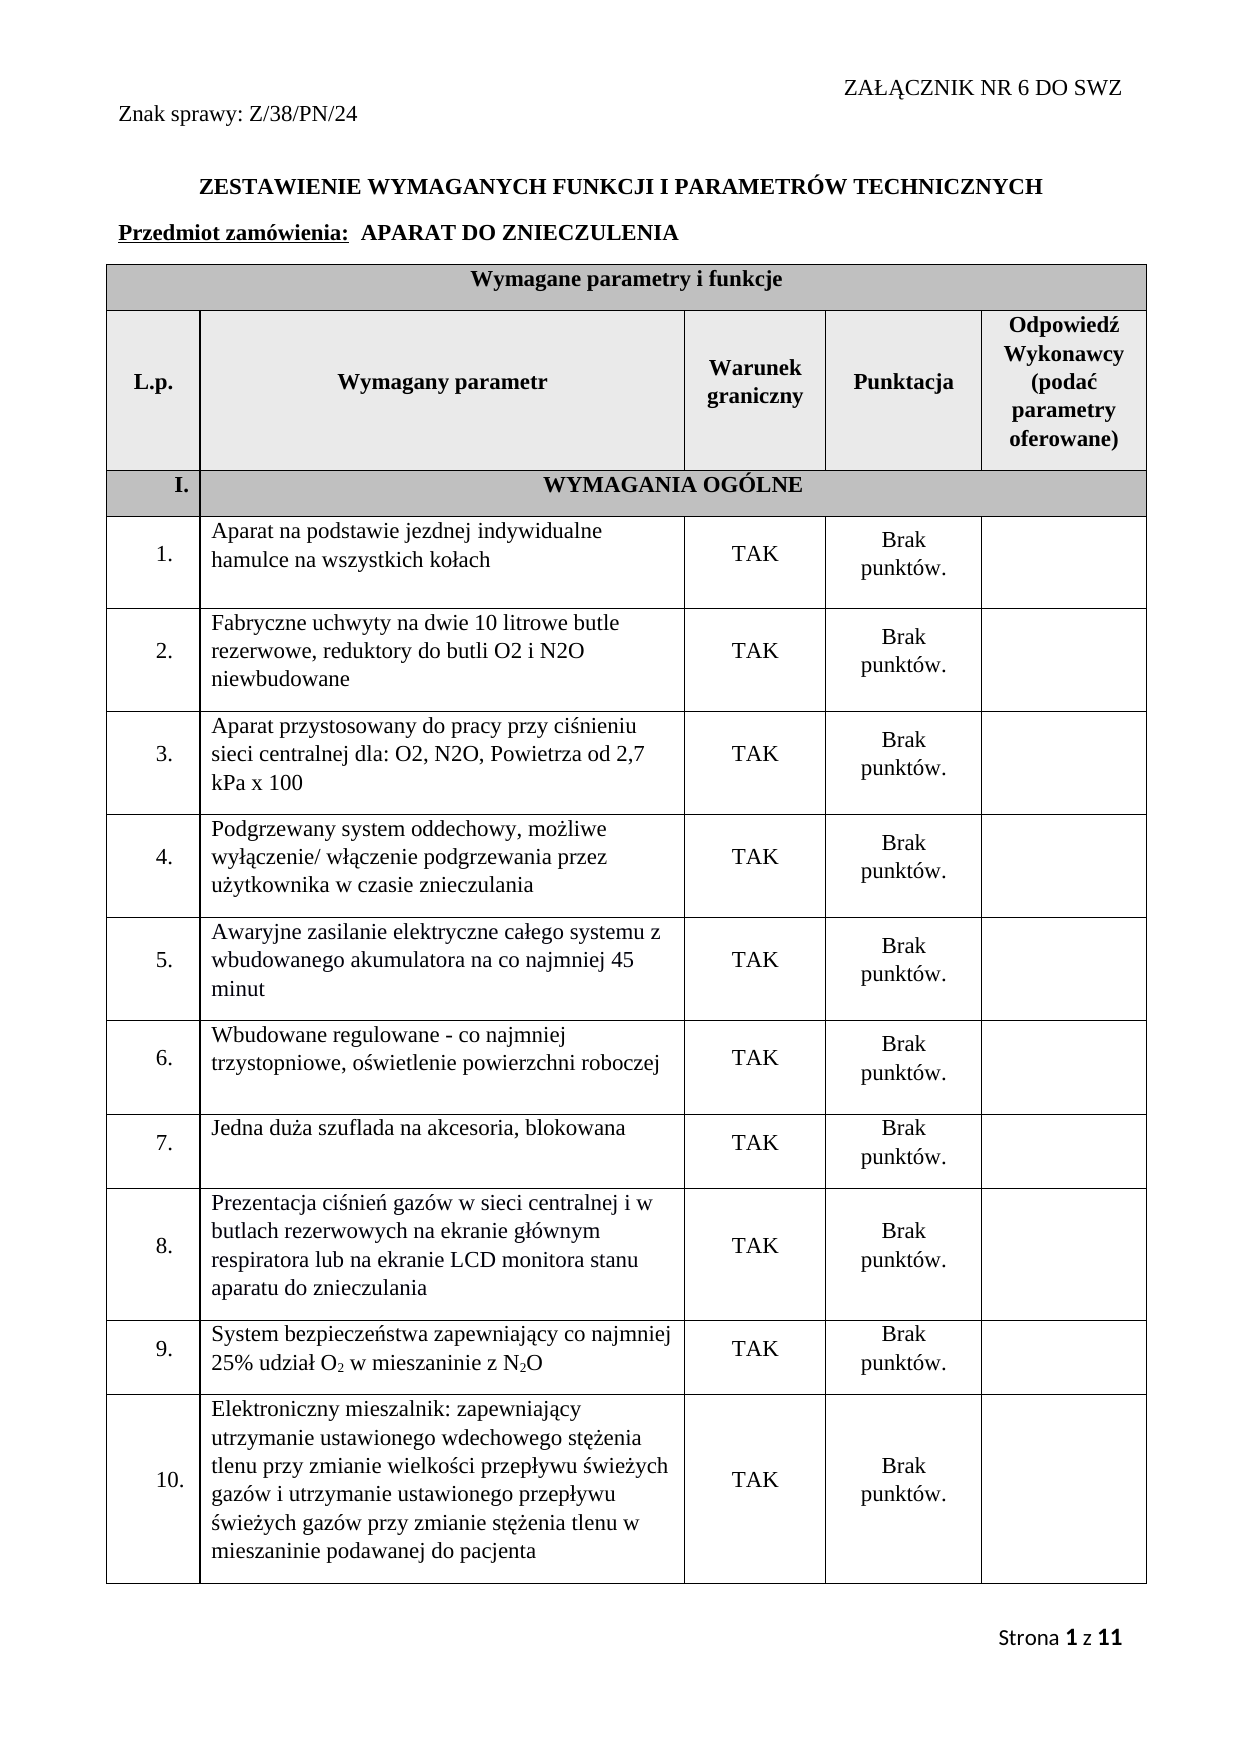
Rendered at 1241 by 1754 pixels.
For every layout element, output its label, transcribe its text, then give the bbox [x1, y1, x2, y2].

table_cell Brak punktów. [826, 712, 981, 814]
table_cell Jedna duża szuflada na akcesoria, blokowana [201, 1115, 684, 1188]
table_cell [107, 1189, 199, 1319]
table_header Wymagane parametry i funkcje [107, 265, 1146, 310]
table_cell [107, 609, 199, 711]
table_cell Brak punktów. [826, 1189, 981, 1319]
table_cell Brak punktów. [826, 1021, 981, 1113]
table_cell Warunek graniczny [685, 311, 825, 470]
table_cell [107, 1395, 199, 1582]
table_cell [982, 712, 1146, 814]
table_cell TAK [685, 1395, 825, 1582]
table_cell WYMAGANIA OGÓLNE [201, 471, 1146, 516]
table_cell [982, 517, 1146, 608]
table_cell Elektroniczny mieszalnik: zapewniający utrzymanie ustawionego wdechowego stężenia tlenu przy zmianie wielkości przepływu świeżych gazów i utrzymanie ustawionego przepływu świeżych gazów przy zmianie stężenia tlenu w mieszaninie podawanej do pacjenta [201, 1395, 684, 1582]
table_cell [107, 1021, 199, 1113]
table_cell Brak punktów. [826, 1115, 981, 1188]
table_cell System bezpieczeństwa zapewniający co najmniej 25% udział O2 w mieszaninie z N2O [201, 1321, 684, 1394]
table_cell Brak punktów. [826, 609, 981, 711]
table_cell Wbudowane regulowane - co najmniej trzystopniowe, oświetlenie powierzchni roboczej [201, 1021, 684, 1113]
table_cell Podgrzewany system oddechowy, możliwe wyłączenie/ włączenie podgrzewania przez użytkownika w czasie znieczulania [201, 815, 684, 917]
table_cell [107, 517, 199, 608]
table_cell Aparat przystosowany do pracy przy ciśnieniu sieci centralnej dla: O2, N2O, Powietrza od 2,7 kPa x 100 [201, 712, 684, 814]
table_cell [107, 1321, 199, 1394]
table_cell [982, 815, 1146, 917]
text ZESTAWIENIE WYMAGANYCH FUNKCJI I PARAMETRÓW TECHNICZNYCH [118, 173, 1122, 199]
table_cell Punktacja [826, 311, 981, 470]
table_cell [107, 918, 199, 1020]
table_cell [107, 712, 199, 814]
table_cell Fabryczne uchwyty na dwie 10 litrowe butle rezerwowe, reduktory do butli O2 i N2O niewbudowane [201, 609, 684, 711]
table_cell [982, 1021, 1146, 1113]
table_cell Brak punktów. [826, 517, 981, 608]
text Przedmiot zamówienia: APARAT DO ZNIECZULENIA [118, 219, 1122, 245]
table_cell Prezentacja ciśnień gazów w sieci centralnej i w butlach rezerwowych na ekranie głównym respiratora lub na ekranie LCD monitora stanu aparatu do znieczulania [201, 1189, 684, 1319]
table_cell [982, 1321, 1146, 1394]
table_cell TAK [685, 1021, 825, 1113]
table_cell TAK [685, 1189, 825, 1319]
table_cell TAK [685, 815, 825, 917]
table_cell [982, 1189, 1146, 1319]
table_cell Odpowiedź Wykonawcy (podać parametry oferowane) [982, 311, 1146, 470]
table_cell TAK [685, 712, 825, 814]
table_cell Brak punktów. [826, 918, 981, 1020]
table_cell [982, 609, 1146, 711]
table_cell [982, 1115, 1146, 1188]
table_cell TAK [685, 609, 825, 711]
table_cell [107, 1115, 199, 1188]
table_cell Brak punktów. [826, 815, 981, 917]
table_cell Wymagany parametr [201, 311, 684, 470]
table_cell TAK [685, 517, 825, 608]
table_cell Brak punktów. [826, 1395, 981, 1582]
table_cell Aparat na podstawie jezdnej indywidualne hamulce na wszystkich kołach [201, 517, 684, 608]
table_cell TAK [685, 918, 825, 1020]
table_cell L.p. [107, 311, 199, 470]
table_cell [107, 815, 199, 917]
table_cell I. [107, 471, 199, 516]
table_cell Brak punktów. [826, 1321, 981, 1394]
table_cell [982, 918, 1146, 1020]
table_cell TAK [685, 1321, 825, 1394]
table_cell TAK [685, 1115, 825, 1188]
table_cell [982, 1395, 1146, 1582]
table_cell Awaryjne zasilanie elektryczne całego systemu z wbudowanego akumulatora na co najmniej 45 minut [201, 918, 684, 1020]
